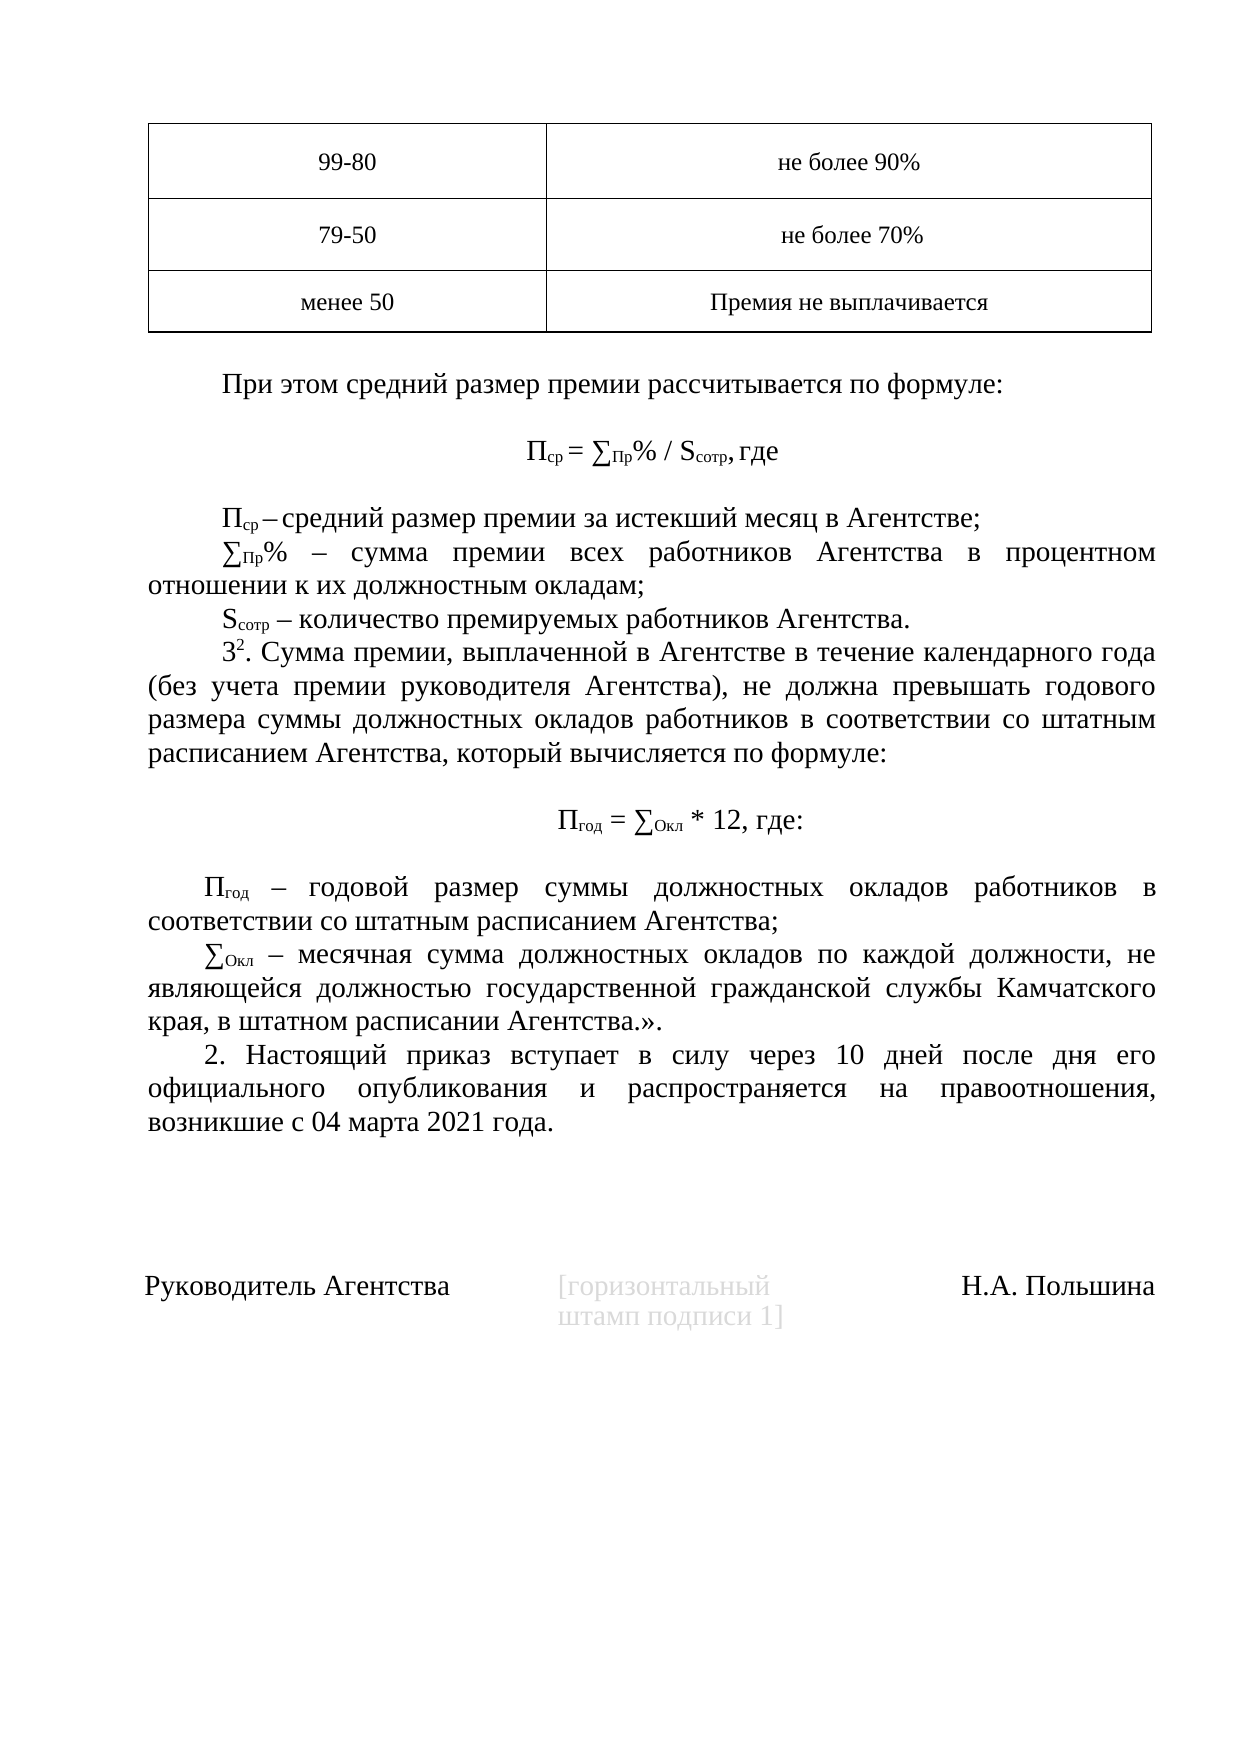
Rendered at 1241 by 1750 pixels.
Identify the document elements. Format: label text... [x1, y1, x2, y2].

text Пср – средний размер премии за истекший месяц в Агентстве; [148, 500, 1157, 534]
text Sсотр – количество премируемых работников Агентства. [148, 601, 1157, 634]
text Пср = ∑Пр% / Sсотр, где [148, 433, 1157, 467]
text Пгод = ∑Окл * 12, где: [148, 802, 1157, 836]
table_cell 79-50 [149, 199, 546, 269]
text 2. Настоящий приказ вступает в силу через 10 дней после дня его официального опубликования и распространяется на правоотношения, возникшие с 04 марта 2021 года. [148, 1037, 1157, 1137]
text При этом средний размер премии рассчитывается по формуле: [148, 366, 1157, 399]
text Пгод – годовой размер суммы должностных окладов работников в соответствии со штатным расписанием Агентства; [148, 869, 1157, 936]
text ∑Окл – месячная сумма должностных окладов по каждой должности, не являющейся должностью государственной гражданской службы Камчатского края, в штатном расписании Агентства.». [148, 936, 1157, 1037]
table_header Н.А. Польшина [856, 1272, 1167, 1332]
table_cell менее 50 [149, 271, 546, 331]
text 32. Сумма премии, выплаченной в Агентстве в течение календарного года (без учета премии руководителя Агентства), не должна превышать годового размера суммы должностных окладов работников в соответствии со штатным расписанием Агентства, который вычисляется по формуле: [148, 634, 1157, 768]
table_cell Премия не выплачивается [547, 271, 1151, 331]
table_header Руководитель Агентства [133, 1272, 546, 1332]
table_cell 99-80 [149, 124, 546, 198]
table_header [горизонтальный штамп подписи 1] [546, 1272, 856, 1332]
text ∑Пр% – сумма премии всех работников Агентства в процентном отношении к их должностным окладам; [148, 534, 1157, 601]
table_cell не более 70% [547, 199, 1151, 269]
table_cell не более 90% [547, 124, 1151, 198]
